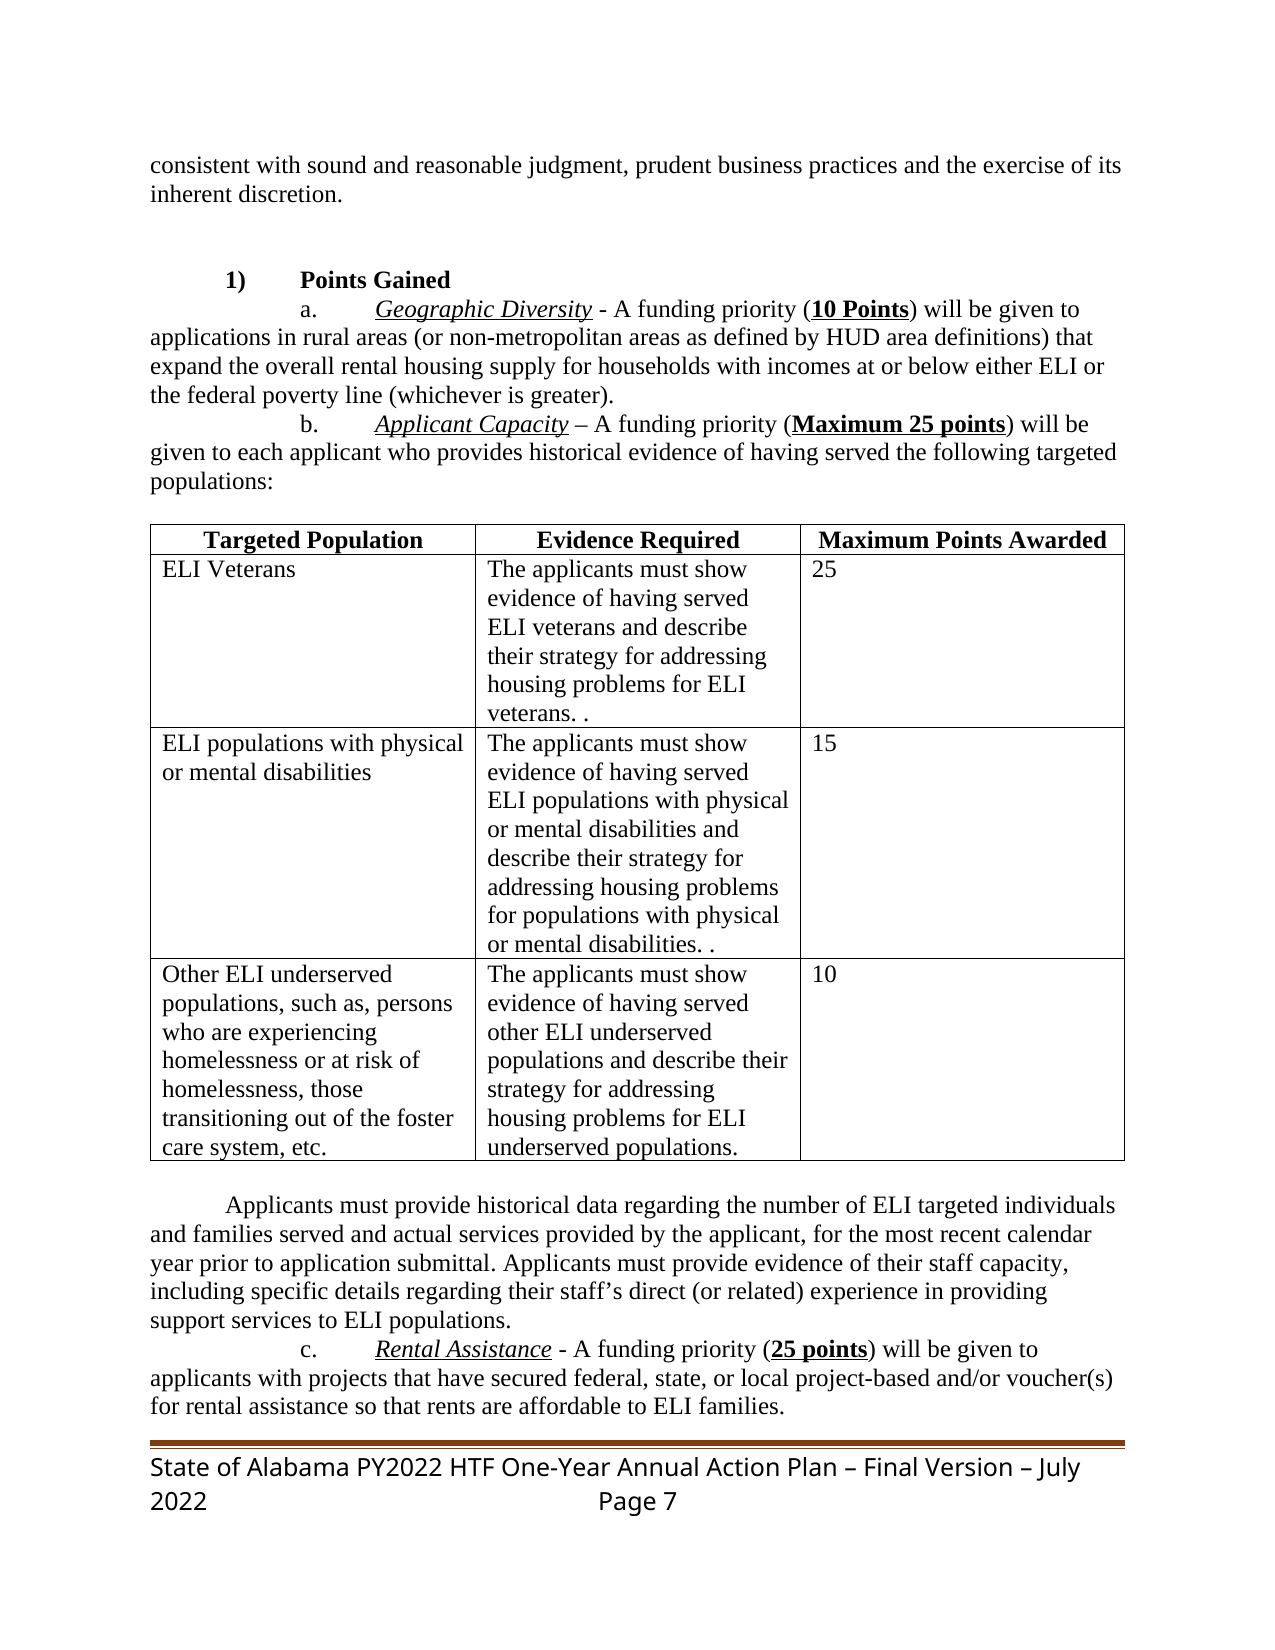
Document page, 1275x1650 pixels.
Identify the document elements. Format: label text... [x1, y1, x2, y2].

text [150, 150, 1125, 207]
text b. Applicant Capacity – A funding priority (Maximum 25 points) will be given to each applicant who provides historical evidence of having served the following targeted populations: [150, 409, 1125, 495]
text a. Geographic Diversity - A funding priority (10 Points) will be given to applications in rural areas (or non-metropolitan areas as defined by HUD area definitions) that expand the overall rental housing supply for households with incomes at or below either ELI or the federal poverty line (whichever is greater). [150, 294, 1125, 409]
table_cell ELI Veterans [151, 555, 475, 727]
text 1) Points Gained [150, 265, 1125, 294]
table_header Targeted Population [151, 525, 475, 553]
table_cell Other ELI underserved populations, such as, persons who are experiencing homelessness or at risk of homelessness, those transitioning out of the foster care system, etc. [151, 959, 475, 1160]
table_cell 25 [801, 555, 1124, 727]
table_cell 15 [801, 728, 1124, 958]
table_cell The applicants must show evidence of having served other ELI underserved populations and describe their strategy for addressing housing problems for ELI underserved populations. [476, 959, 800, 1160]
table_header Maximum Points Awarded [801, 525, 1124, 553]
text c. Rental Assistance - A funding priority (25 points) will be given to applicants with projects that have secured federal, state, or local project-based and/or voucher(s) for rental assistance so that rents are affordable to ELI families. [150, 1334, 1125, 1420]
table_header Evidence Required [476, 525, 800, 553]
table_cell 10 [801, 959, 1124, 1160]
table_cell ELI populations with physical or mental disabilities [151, 728, 475, 958]
table_cell The applicants must show evidence of having served ELI populations with physical or mental disabilities and describe their strategy for addressing housing problems for populations with physical or mental disabilities. . [476, 728, 800, 958]
table_cell The applicants must show evidence of having served ELI veterans and describe their strategy for addressing housing problems for ELI veterans. . [476, 555, 800, 727]
text Applicants must provide historical data regarding the number of ELI targeted individuals and families served and actual services provided by the applicant, for the most recent calendar year prior to application submittal. Applicants must provide evidence of their staff capacity, including specific details regarding their staff’s direct (or related) experience in providing support services to ELI populations. [150, 1190, 1125, 1334]
